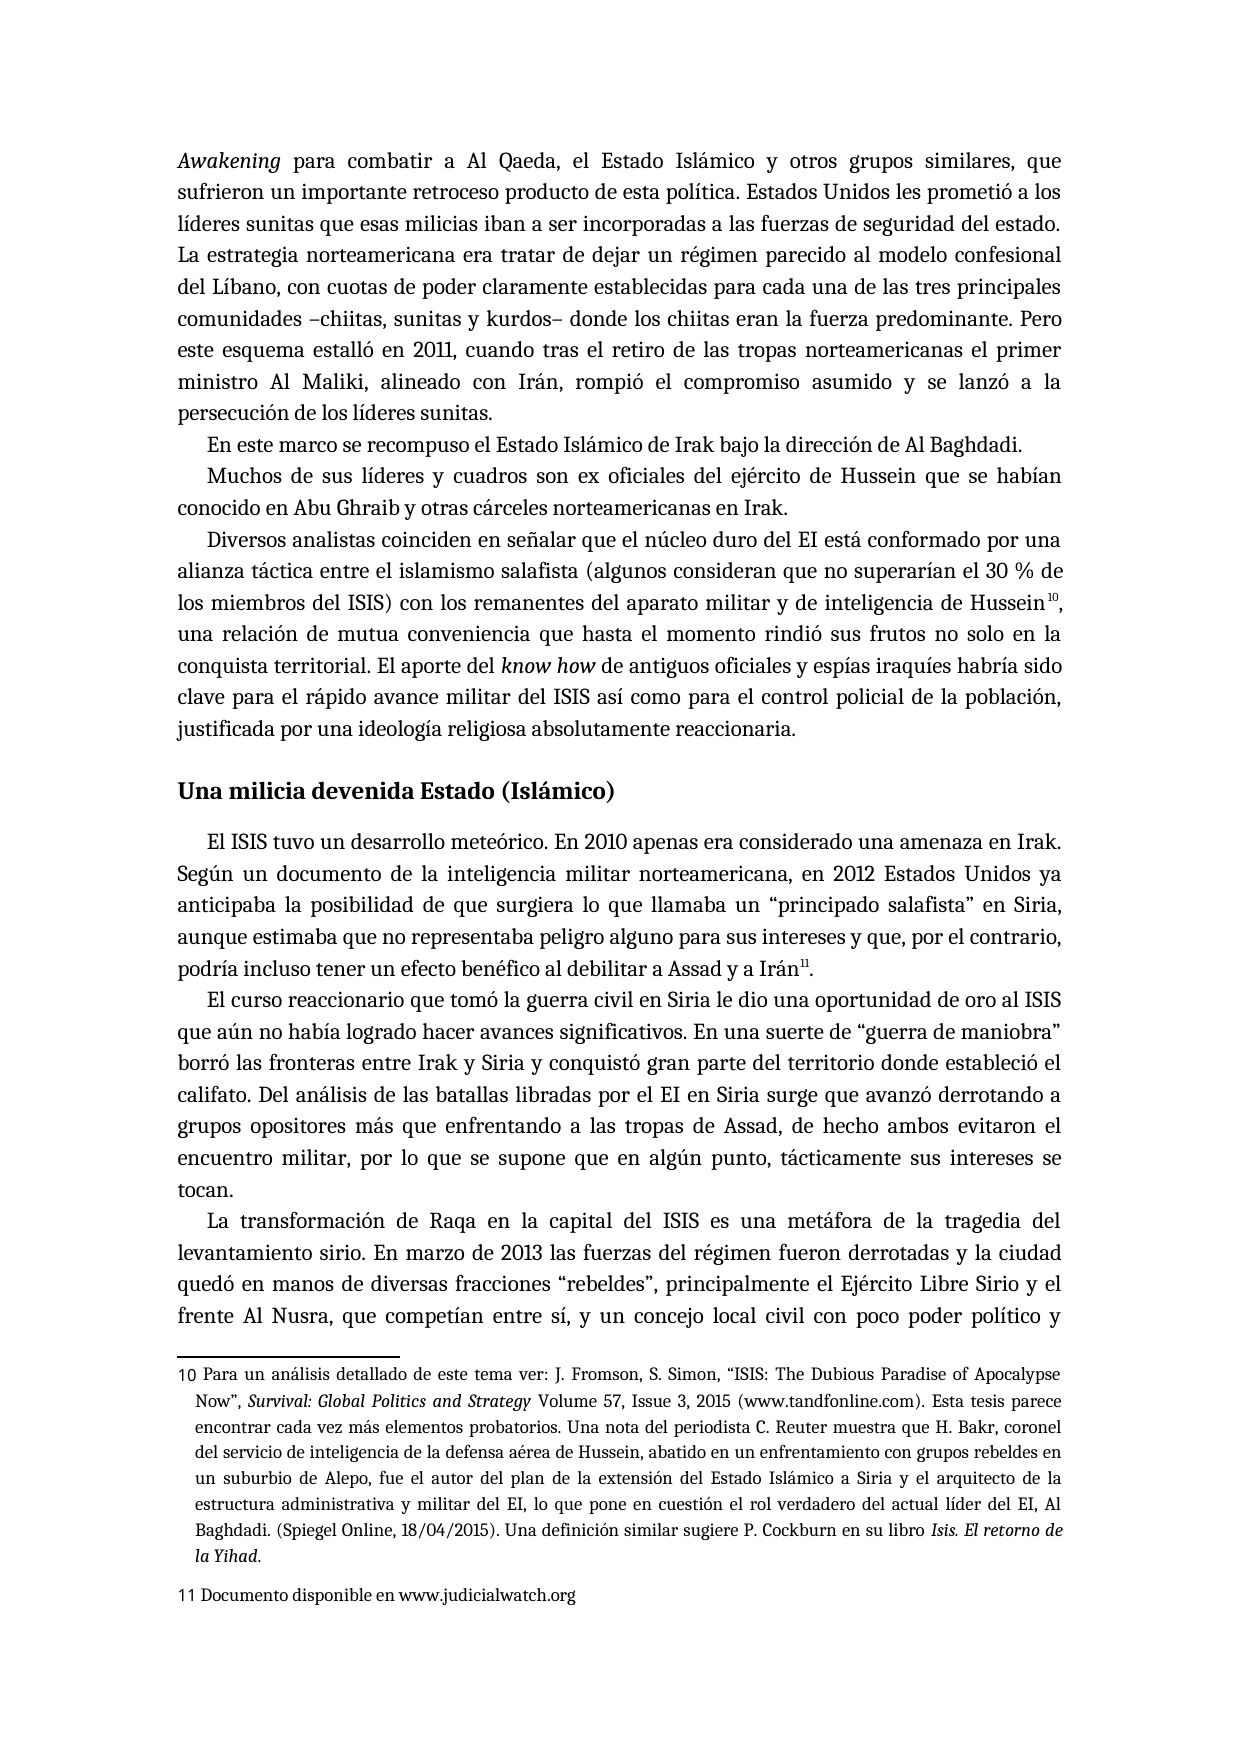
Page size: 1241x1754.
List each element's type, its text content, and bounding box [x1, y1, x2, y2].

text Una milicia devenida Estado (Islámico) [177, 777, 1063, 806]
text El ISIS tuvo un desarrollo meteórico. En 2010 apenas era considerado una amenaza en Irak. Según un documento de la inteligencia militar norteamericana, en 2012 Estados Unidos ya anticipaba la posibilidad de que surgiera lo que llamaba un “principado salafista” en Siria, aunque estimaba que no representaba peligro alguno para sus intereses y que, por el contrario, podría incluso tener un efecto benéfico al debilitar a Assad y a Irán. [177, 829, 1063, 982]
text En este marco se recompuso el Estado Islámico de Irak bajo la dirección de Al Baghdadi. [177, 432, 1063, 458]
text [177, 1208, 1063, 1329]
text Muchos de sus líderes y cuadros son ex oficiales del ejército de Hussein que se habían conocido en Abu Ghraib y otras cárceles norteamericanas en Irak. [177, 463, 1063, 521]
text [177, 148, 1063, 426]
text El curso reaccionario que tomó la guerra civil en Siria le dio una oportunidad de oro al ISIS que aún no había logrado hacer avances significativos. En una suerte de “guerra de maniobra” borró las fronteras entre Irak y Siria y conquistó gran parte del territorio donde estableció el califato. Del análisis de las batallas libradas por el EI en Siria surge que avanzó derrotando a grupos opositores más que enfrentando a las tropas de Assad, de hecho ambos evitaron el encuentro militar, por lo que se supone que en algún punto, tácticamente sus intereses se tocan. [177, 987, 1063, 1203]
text Diversos analistas coinciden en señalar que el núcleo duro del EI está conformado por una alianza táctica entre el islamismo salafista (algunos consideran que no superarían el 30 % de los miembros del ISIS) con los remanentes del aparato militar y de inteligencia de Hussein, una relación de mutua conveniencia que hasta el momento rindió sus frutos no solo en la conquista territorial. El aporte del know how de antiguos oficiales y espías iraquíes habría sido clave para el rápido avance militar del ISIS así como para el control policial de la población, justificada por una ideología religiosa absolutamente reaccionaria. [177, 526, 1063, 742]
